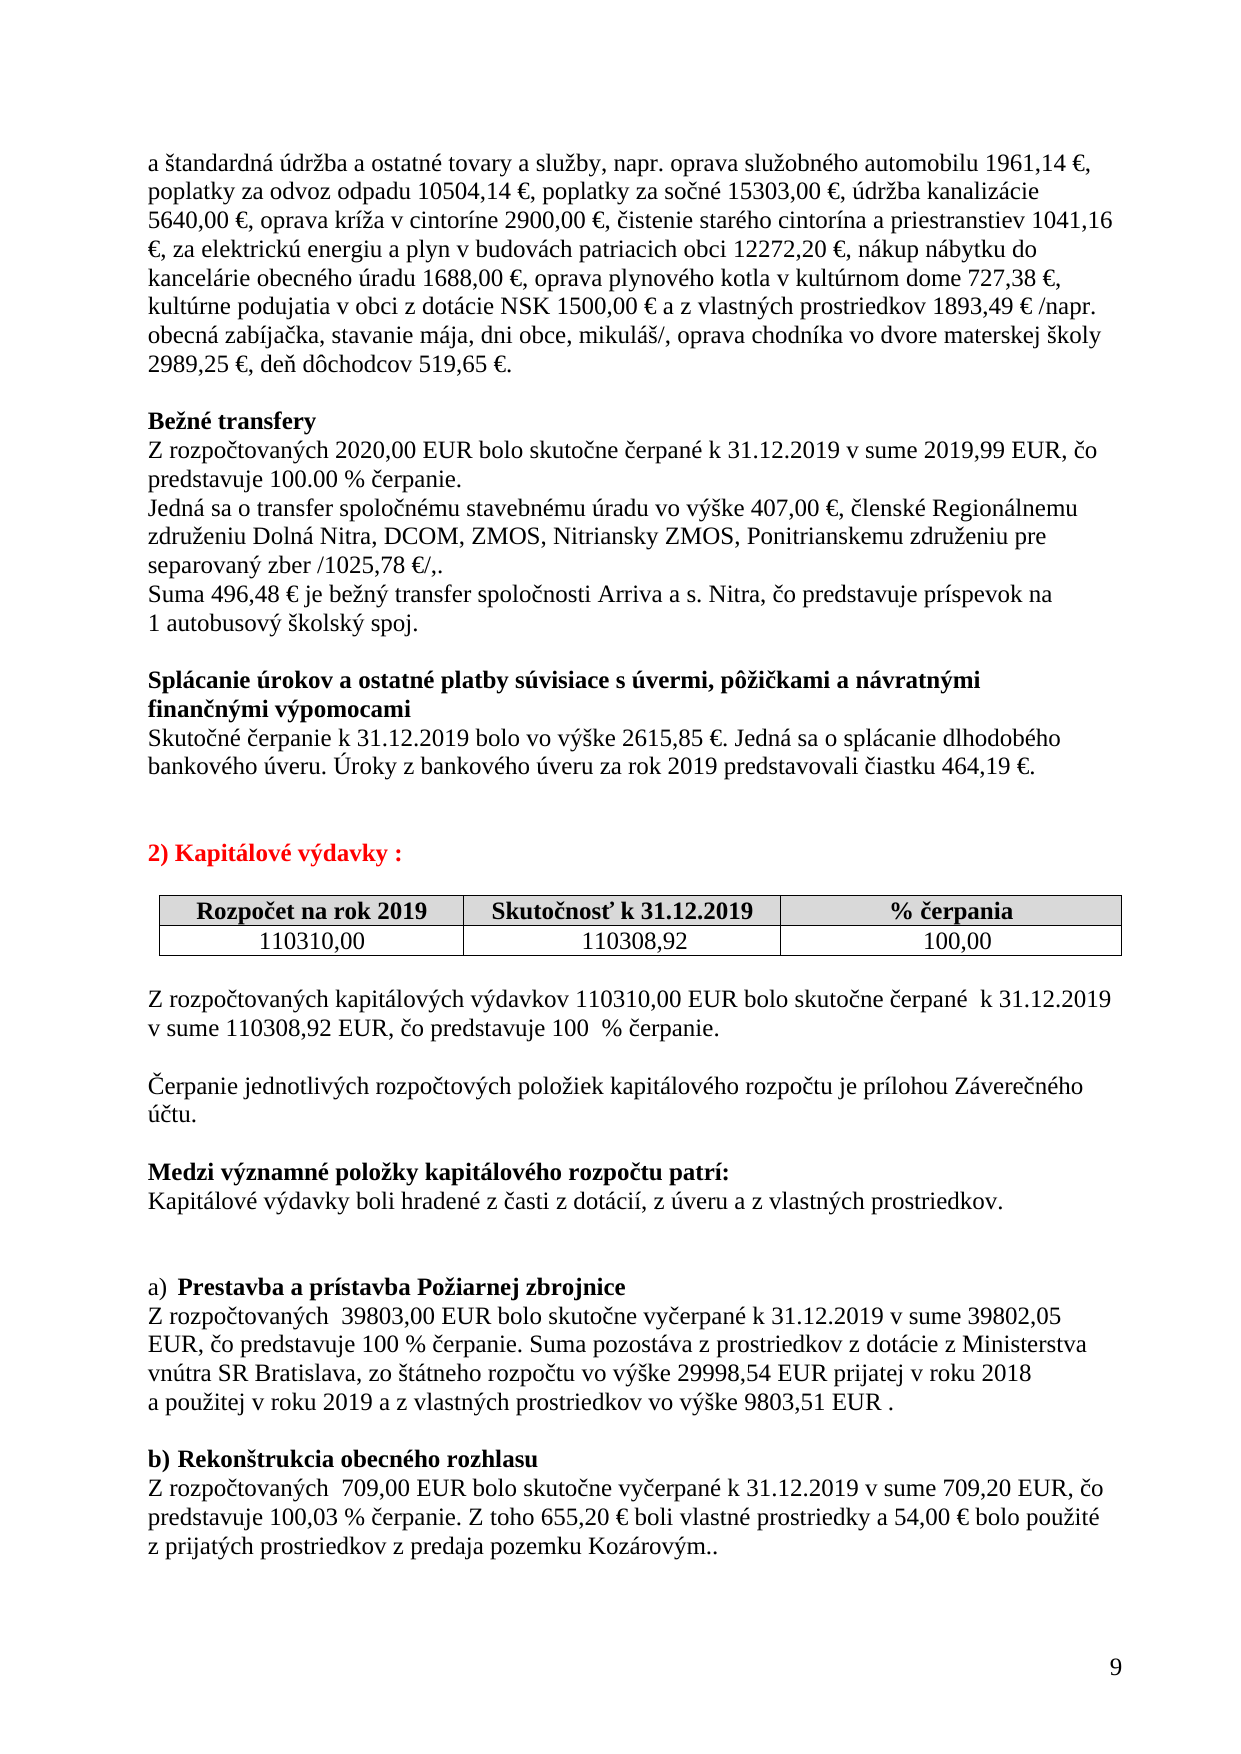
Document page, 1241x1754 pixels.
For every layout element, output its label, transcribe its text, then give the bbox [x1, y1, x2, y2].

list Prestavba a prístavba Požiarnej zbrojnice [148, 1272, 1122, 1301]
text 1 autobusový školský spoj. [148, 608, 1122, 636]
text Z rozpočtovaných 2020,00 EUR bolo skutočne čerpané k 31.12.2019 v sume 2019,99 EUR, čo predstavuje 100.00 % čerpanie. [148, 435, 1122, 493]
text Kapitálové výdavky boli hradené z časti z dotácií, z úveru a z vlastných prostriedkov. [148, 1186, 1122, 1214]
table_cell 100,00 [781, 926, 1121, 955]
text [148, 148, 1122, 378]
list Rekonštrukcia obecného rozhlasu [148, 1444, 1122, 1473]
text Skutočné čerpanie k 31.12.2019 bolo vo výške 2615,85 €. Jedná sa o splácanie dlhodobého bankového úveru. Úroky z bankového úveru za rok 2019 predstavovali čiastku 464,19 €. [148, 723, 1122, 780]
text Jedná sa o transfer spoločnému stavebnému úradu vo výške 407,00 €, členské Regionálnemu združeniu Dolná Nitra, DCOM, ZMOS, Nitriansky ZMOS, Ponitrianskemu združeniu pre separovaný zber /1025,78 €/,. [148, 493, 1122, 579]
table_header % čerpania [781, 896, 1121, 925]
table_cell 110308,92 [464, 926, 780, 955]
text Splácanie úrokov a ostatné platby súvisiace s úvermi, pôžičkami a návratnými finančnými výpomocami [148, 665, 1122, 723]
text Z rozpočtovaných 39803,00 EUR bolo skutočne vyčerpané k 31.12.2019 v sume 39802,05 EUR, čo predstavuje 100 % čerpanie. Suma pozostáva z prostriedkov z dotácie z Ministerstva vnútra SR Bratislava, zo štátneho rozpočtu vo výške 29998,54 EUR prijatej v roku 2018 a použitej v roku 2019 a z vlastných prostriedkov vo výške 9803,51 EUR . [148, 1301, 1122, 1416]
text Z rozpočtovaných 709,00 EUR bolo skutočne vyčerpané k 31.12.2019 v sume 709,20 EUR, čo predstavuje 100,03 % čerpanie. Z toho 655,20 € boli vlastné prostriedky a 54,00 € bolo použité z prijatých prostriedkov z predaja pozemku Kozárovým.. [148, 1473, 1122, 1559]
table_cell 110310,00 [160, 926, 463, 955]
table_header Skutočnosť k 31.12.2019 [464, 896, 780, 925]
text Suma 496,48 € je bežný transfer spoločnosti Arriva a s. Nitra, čo predstavuje príspevok na [148, 579, 1122, 608]
text Medzi významné položky kapitálového rozpočtu patrí: [148, 1157, 1122, 1186]
table_header Rozpočet na rok 2019 [160, 896, 463, 925]
text Z rozpočtovaných kapitálových výdavkov 110310,00 EUR bolo skutočne čerpané k 31.12.2019 v sume 110308,92 EUR, čo predstavuje 100 % čerpanie. [148, 984, 1122, 1042]
text 2) Kapitálové výdavky : [148, 838, 1122, 866]
text Bežné transfery [148, 406, 1122, 435]
text Čerpanie jednotlivých rozpočtových položiek kapitálového rozpočtu je prílohou Záverečného účtu. [148, 1071, 1122, 1128]
